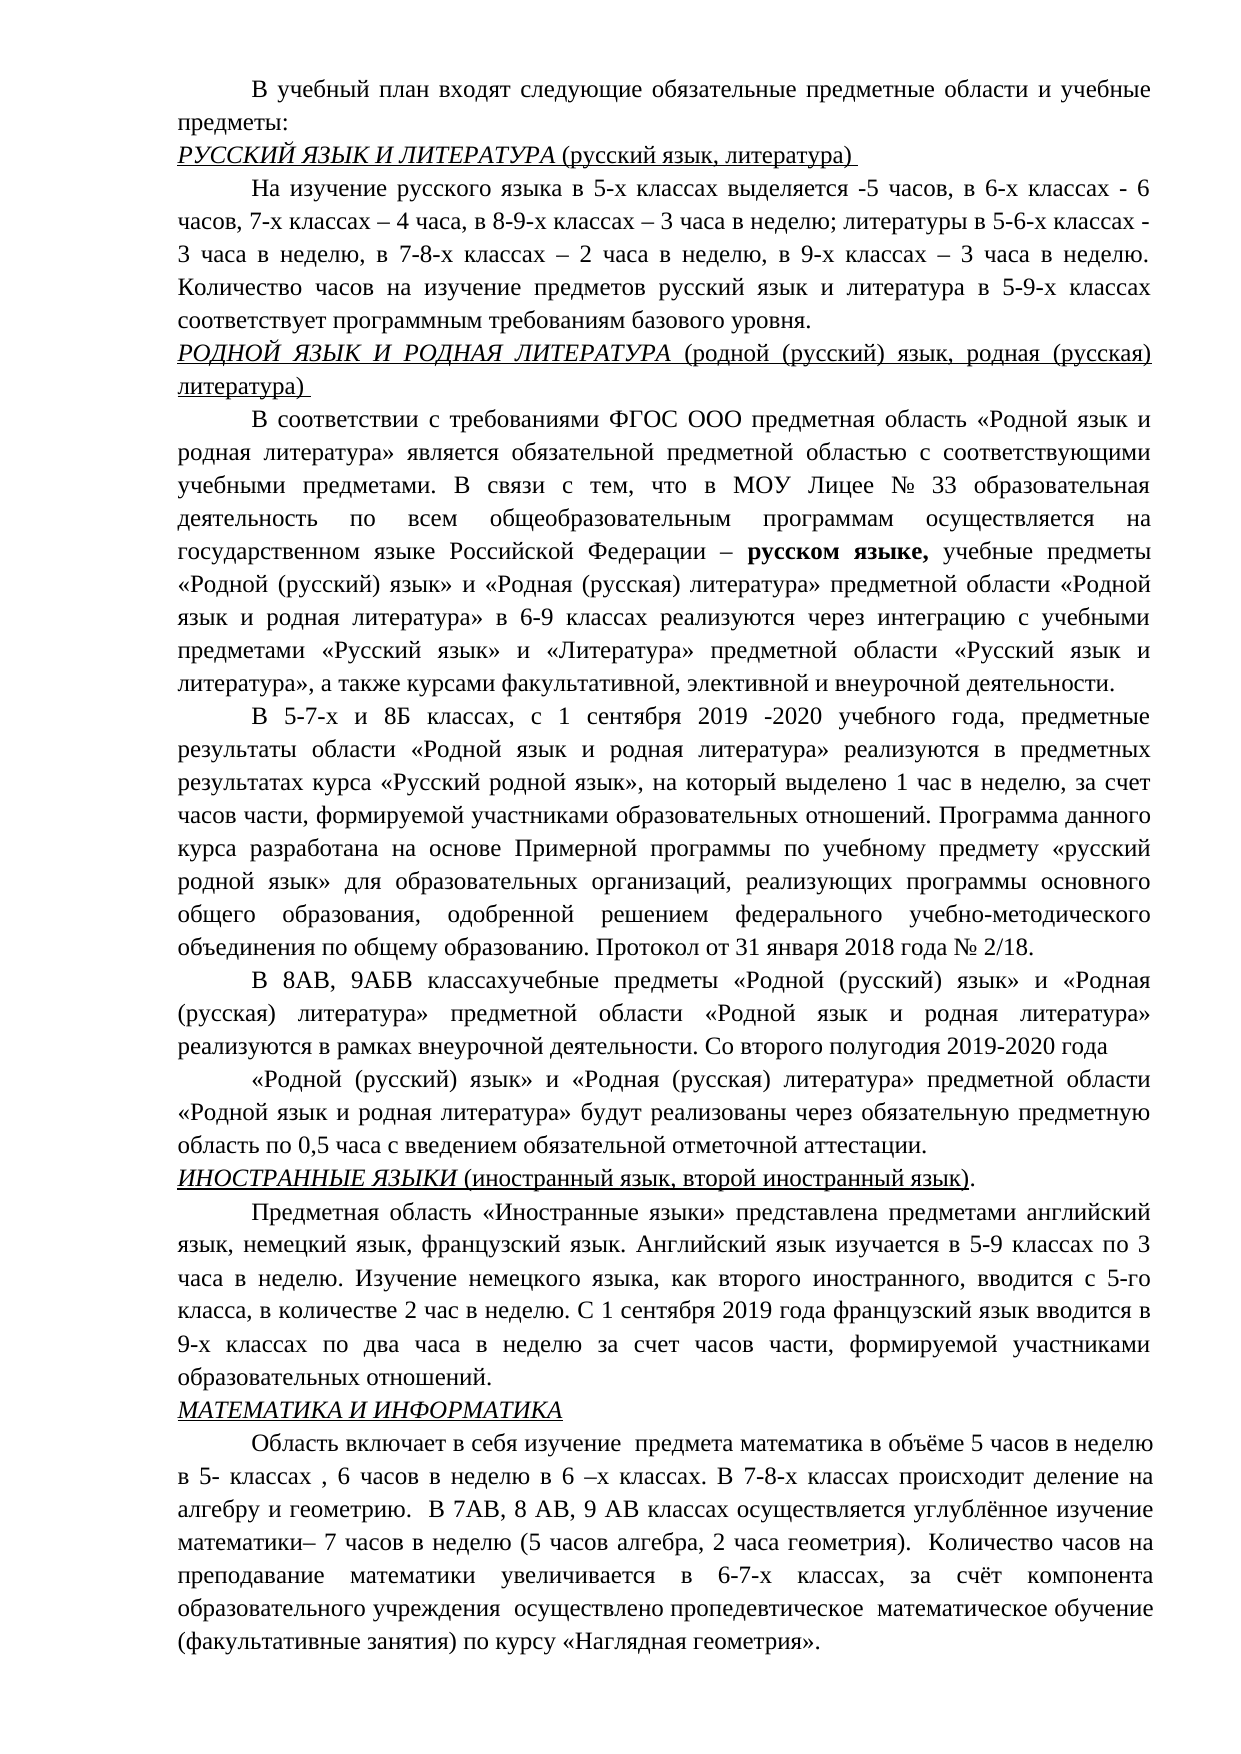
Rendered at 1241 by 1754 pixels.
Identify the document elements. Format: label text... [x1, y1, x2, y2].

text На изучение русского языка в 5-х классах выделяется -5 часов, в 6-х классах - 6 часов, 7-х классах – 4 часа, в 8-9-х классах – 3 часа в неделю; литературы в 5-6-х классах - 3 часа в неделю, в 7-8-х классах – 2 часа в неделю, в 9-х классах – 3 часа в неделю. Количество часов на изучение предметов русский язык и литература в 5-9-х классах соответствует программным требованиям базового уровня. [177, 173, 1152, 334]
text В 5-7-х и 8Б классах, с 1 сентября 2019 -2020 учебного года, предметные результаты области «Родной язык и родная литература» реализуются в предметных результатах курса «Русский родной язык», на который выделено 1 час в неделю, за счет часов части, формируемой участниками образовательных отношений. Программа данного курса разработана на основе Примерной программы по учебному предмету «русский родной язык» для образовательных организаций, реализующих программы основного общего образования, одобренной решением федерального учебно-методического объединения по общему образованию. Протокол от 31 января 2018 года № 2/18. [177, 701, 1152, 961]
text ИНОСТРАННЫЕ ЯЗЫКИ (иностранный язык, второй иностранный язык). [177, 1163, 1152, 1192]
text РУССКИЙ ЯЗЫК И ЛИТЕРАТУРА (русский язык, литература) [177, 140, 1152, 169]
text В 8АВ, 9АБВ классахучебные предметы «Родной (русский) язык» и «Родная (русская) литература» предметной области «Родной язык и родная литература» реализуются в рамках внеурочной деятельности. Со второго полугодия 2019-2020 года [177, 965, 1152, 1060]
text Предметная область «Иностранные языки» представлена предметами английский язык, немецкий язык, французский язык. Английский язык изучается в 5-9 классах по 3 часа в неделю. Изучение немецкого языка, как второго иностранного, вводится с 5-го класса, в количестве 2 час в неделю. С 1 сентября 2019 года французский язык вводится в 9-х классах по два часа в неделю за счет часов части, формируемой участниками образовательных отношений. [177, 1197, 1152, 1390]
text В соответствии с требованиями ФГОС ООО предметная область «Родной язык и родная литература» является обязательной предметной областью с соответствующими учебными предметами. В связи с тем, что в МОУ Лицее № 33 образовательная деятельность по всем общеобразовательным программам осуществляется на государственном языке Российской Федерации – русском языке, учебные предметы «Родной (русский) язык» и «Родная (русская) литература» предметной области «Родной язык и родная литература» в 6-9 классах реализуются через интеграцию с учебными предметами «Русский язык» и «Литература» предметной области «Русский язык и литература», а также курсами факультативной, элективной и внеурочной деятельности. [177, 404, 1152, 697]
text «Родной (русский) язык» и «Родная (русская) литература» предметной области «Родной язык и родная литература» будут реализованы через обязательную предметную область по 0,5 часа с введением обязательной отметочной аттестации. [177, 1064, 1152, 1159]
text РОДНОЙ ЯЗЫК И РОДНАЯ ЛИТЕРАТУРА (родной (русский) язык, родная (русская) литература) [177, 338, 1152, 363]
text РОДНОЙ ЯЗЫК И РОДНАЯ ЛИТЕРАТУРА (родной (русский) язык, родная (русская) литература) [177, 364, 1152, 400]
title МАТЕМАТИКА И ИНФОРМАТИКА [177, 1395, 1152, 1423]
text В учебный план входят следующие обязательные предметные области и учебные предметы: [177, 74, 1152, 136]
text Область включает в себя изучение предмета математика в объёме 5 часов в неделю в 5- классах , 6 часов в неделю в 6 –х классах. В 7-8-х классах происходит деление на алгебру и геометрию. В 7АВ, 8 АВ, 9 АВ классах осуществляется углублённое изучение математики– 7 часов в неделю (5 часов алгебра, 2 часа геометрия). Количество часов на преподавание математики увеличивается в 6-7-х классах, за счёт компонента образовательного учреждения осуществлено пропедевтическое математическое обучение (факультативные занятия) по курсу «Наглядная геометрия». [177, 1428, 1155, 1654]
